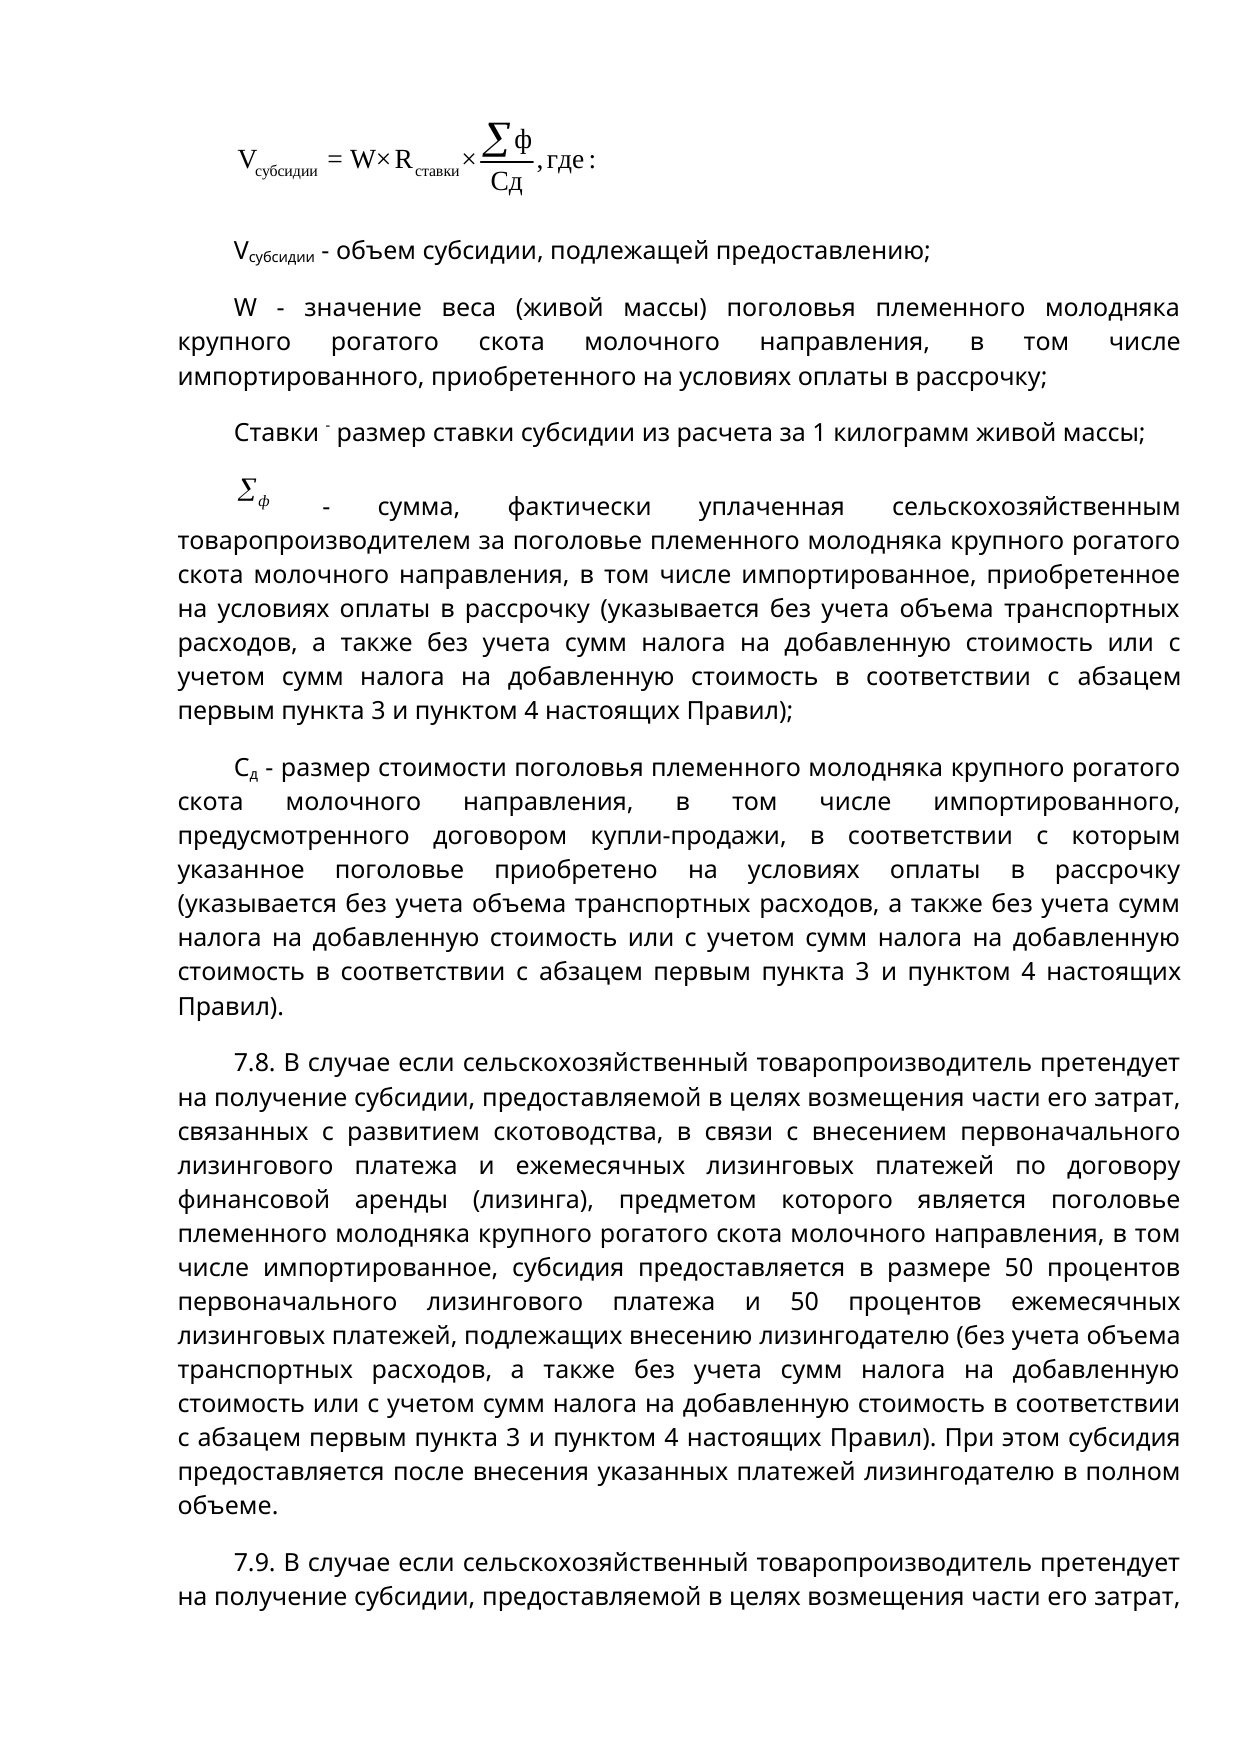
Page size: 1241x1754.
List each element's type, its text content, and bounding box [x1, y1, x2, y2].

text Vсубсидии - объем субсидии, подлежащей предоставлению; [177, 233, 1181, 267]
text Ставки - размер ставки субсидии из расчета за 1 килограмм живой массы; [177, 415, 1181, 449]
text - сумма, фактически уплаченная сельскохозяйственным товаропроизводителем за поголовье племенного молодняка крупного рогатого скота молочного направления, в том числе импортированное, приобретенное на условиях оплаты в рассрочку (указывается без учета объема транспортных расходов, а также без учета сумм налога на добавленную стоимость или с учетом сумм налога на добавленную стоимость в соответствии с абзацем первым пункта 3 и пунктом 4 настоящих Правил); [177, 472, 1181, 727]
text Cд - размер стоимости поголовья племенного молодняка крупного рогатого скота молочного направления, в том числе импортированного, предусмотренного договором купли-продажи, в соответствии с которым указанное поголовье приобретено на условиях оплаты в рассрочку (указывается без учета объема транспортных расходов, а также без учета сумм налога на добавленную стоимость или с учетом сумм налога на добавленную стоимость в соответствии с абзацем первым пункта 3 и пунктом 4 настоящих Правил). [177, 750, 1181, 1022]
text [177, 1545, 1181, 1613]
text W - значение веса (живой массы) поголовья племенного молодняка крупного рогатого скота молочного направления, в том числе импортированного, приобретенного на условиях оплаты в рассрочку; [177, 290, 1181, 392]
text 7.8. В случае если сельскохозяйственный товаропроизводитель претендует на получение субсидии, предоставляемой в целях возмещения части его затрат, связанных с развитием скотоводства, в связи с внесением первоначального лизингового платежа и ежемесячных лизинговых платежей по договору финансовой аренды (лизинга), предметом которого является поголовье племенного молодняка крупного рогатого скота молочного направления, в том числе импортированное, субсидия предоставляется в размере 50 процентов первоначального лизингового платежа и 50 процентов ежемесячных лизинговых платежей, подлежащих внесению лизингодателю (без учета объема транспортных расходов, а также без учета сумм налога на добавленную стоимость или с учетом сумм налога на добавленную стоимость в соответствии с абзацем первым пункта 3 и пунктом 4 настоящих Правил). При этом субсидия предоставляется после внесения указанных платежей лизингодателю в полном объеме. [177, 1045, 1181, 1522]
